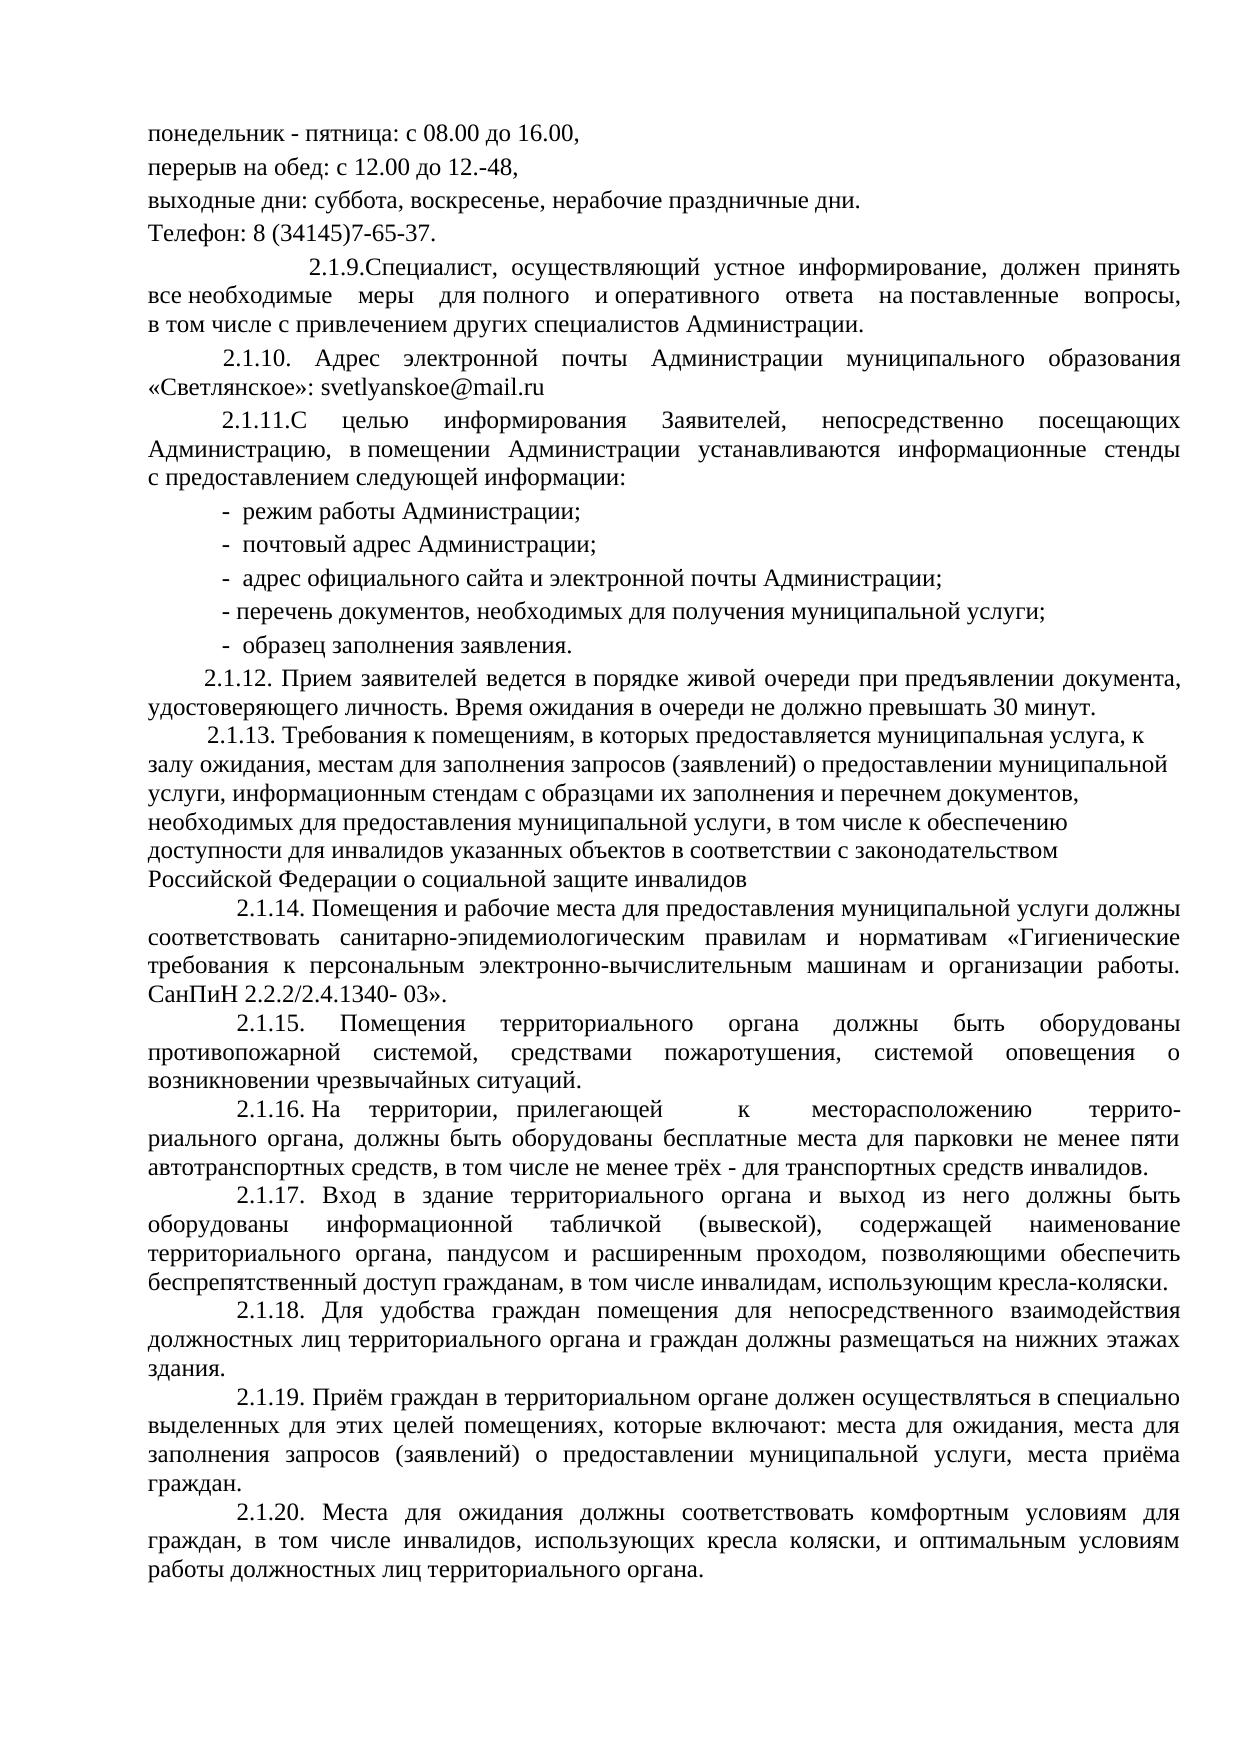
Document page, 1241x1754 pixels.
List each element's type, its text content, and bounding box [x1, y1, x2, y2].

text 2.1.14. Помещения и рабочие места для предоставления муниципальной услуги должны соответствовать санитарно-эпидемиологическим правилам и нормативам «Гигиенические требования к персональным электронно-вычислительным машинам и организации работы. СанПиН 2.2.2/2.4.1340- 03». [148, 893, 1181, 1008]
text - перечень документов, необходимых для получения муниципальной услуги; [222, 596, 1181, 625]
text 2.1.16. На территории, прилегающей к месторасположению террито-риального органа, должны быть оборудованы бесплатные места для парковки не менее пяти автотранспортных средств, в том числе не менее трёх - для транспортных средств инвалидов. [148, 1094, 1181, 1181]
text 2.1.19. Приём граждан в территориальном органе должен осуществляться в специально выделенных для этих целей помещениях, которые включают: места для ожидания, места для заполнения запросов (заявлений) о предоставлении муниципальной услуги, места приёма граждан. [148, 1382, 1181, 1497]
text - адрес официального сайта и электронной почты Администрации; [222, 563, 1181, 592]
text - образец заполнения заявления. [222, 630, 1181, 658]
text 2.1.13. Требования к помещениям, в которых предоставляется муниципальная услуга, к залу ожидания, местам для заполнения запросов (заявлений) о предоставлении муниципальной услуги, информационным стендам с образцами их заполнения и перечнем документов, необходимых для предоставления муниципальной услуги, в том числе к обеспечению доступности для инвалидов указанных объектов в соответствии с законодательством Российской Федерации о социальной защите инвалидов [148, 721, 1181, 893]
text Телефон: 8 (34145)7-65-37. [148, 218, 1202, 247]
text 2.1.9.Специалист, осуществляющий устное информирование, должен принять все необходимые меры для полного и оперативного ответа на поставленные вопросы, в том числе с привлечением других специалистов Администрации. [148, 252, 1181, 338]
text - почтовый адрес Администрации; [222, 529, 1181, 558]
text 2.1.15. Помещения территориального органа должны быть оборудованы противопожарной системой, средствами пожаротушения, системой оповещения о возникновении чрезвычайных ситуаций. [148, 1008, 1181, 1094]
text - режим работы Администрации; [222, 496, 1181, 525]
text 2.1.10. Адрес электронной почты Администрации муниципального образования «Светлянское»: svetlyanskoe@mail.ru [148, 343, 1181, 400]
text 2.1.18. Для удобства граждан помещения для непосредственного взаимодействия должностных лиц территориального органа и граждан должны размещаться на нижних этажах здания. [148, 1296, 1181, 1382]
text 2.1.20. Места для ожидания должны соответствовать комфортным условиям для граждан, в том числе инвалидов, использующих кресла коляски, и оптимальным условиям работы должностных лиц территориального органа. [148, 1497, 1181, 1583]
text понедельник - пятница: с 08.00 до 16.00, [148, 118, 1202, 147]
text 2.1.12. Прием заявителей ведется в порядке живой очереди при предъявлении документа, удостоверяющего личность. Время ожидания в очереди не должно превышать 30 минут. [148, 663, 1181, 721]
text выходные дни: суббота, воскресенье, нерабочие праздничные дни. [148, 185, 1202, 214]
text 2.1.17. Вход в здание территориального органа и выход из него должны быть оборудованы информационной табличкой (вывеской), содержащей наименование территориального органа, пандусом и расширенным проходом, позволяющими обеспечить беспрепятственный доступ гражданам, в том числе инвалидам, использующим кресла-коляски. [148, 1181, 1181, 1296]
text 2.1.11.С целью информирования Заявителей, непосредственно посещающих Администрацию, в помещении Администрации устанавливаются информационные стенды с предоставлением следующей информации: [148, 405, 1181, 491]
text перерыв на обед: с 12.00 до 12.-48, [148, 152, 1202, 180]
